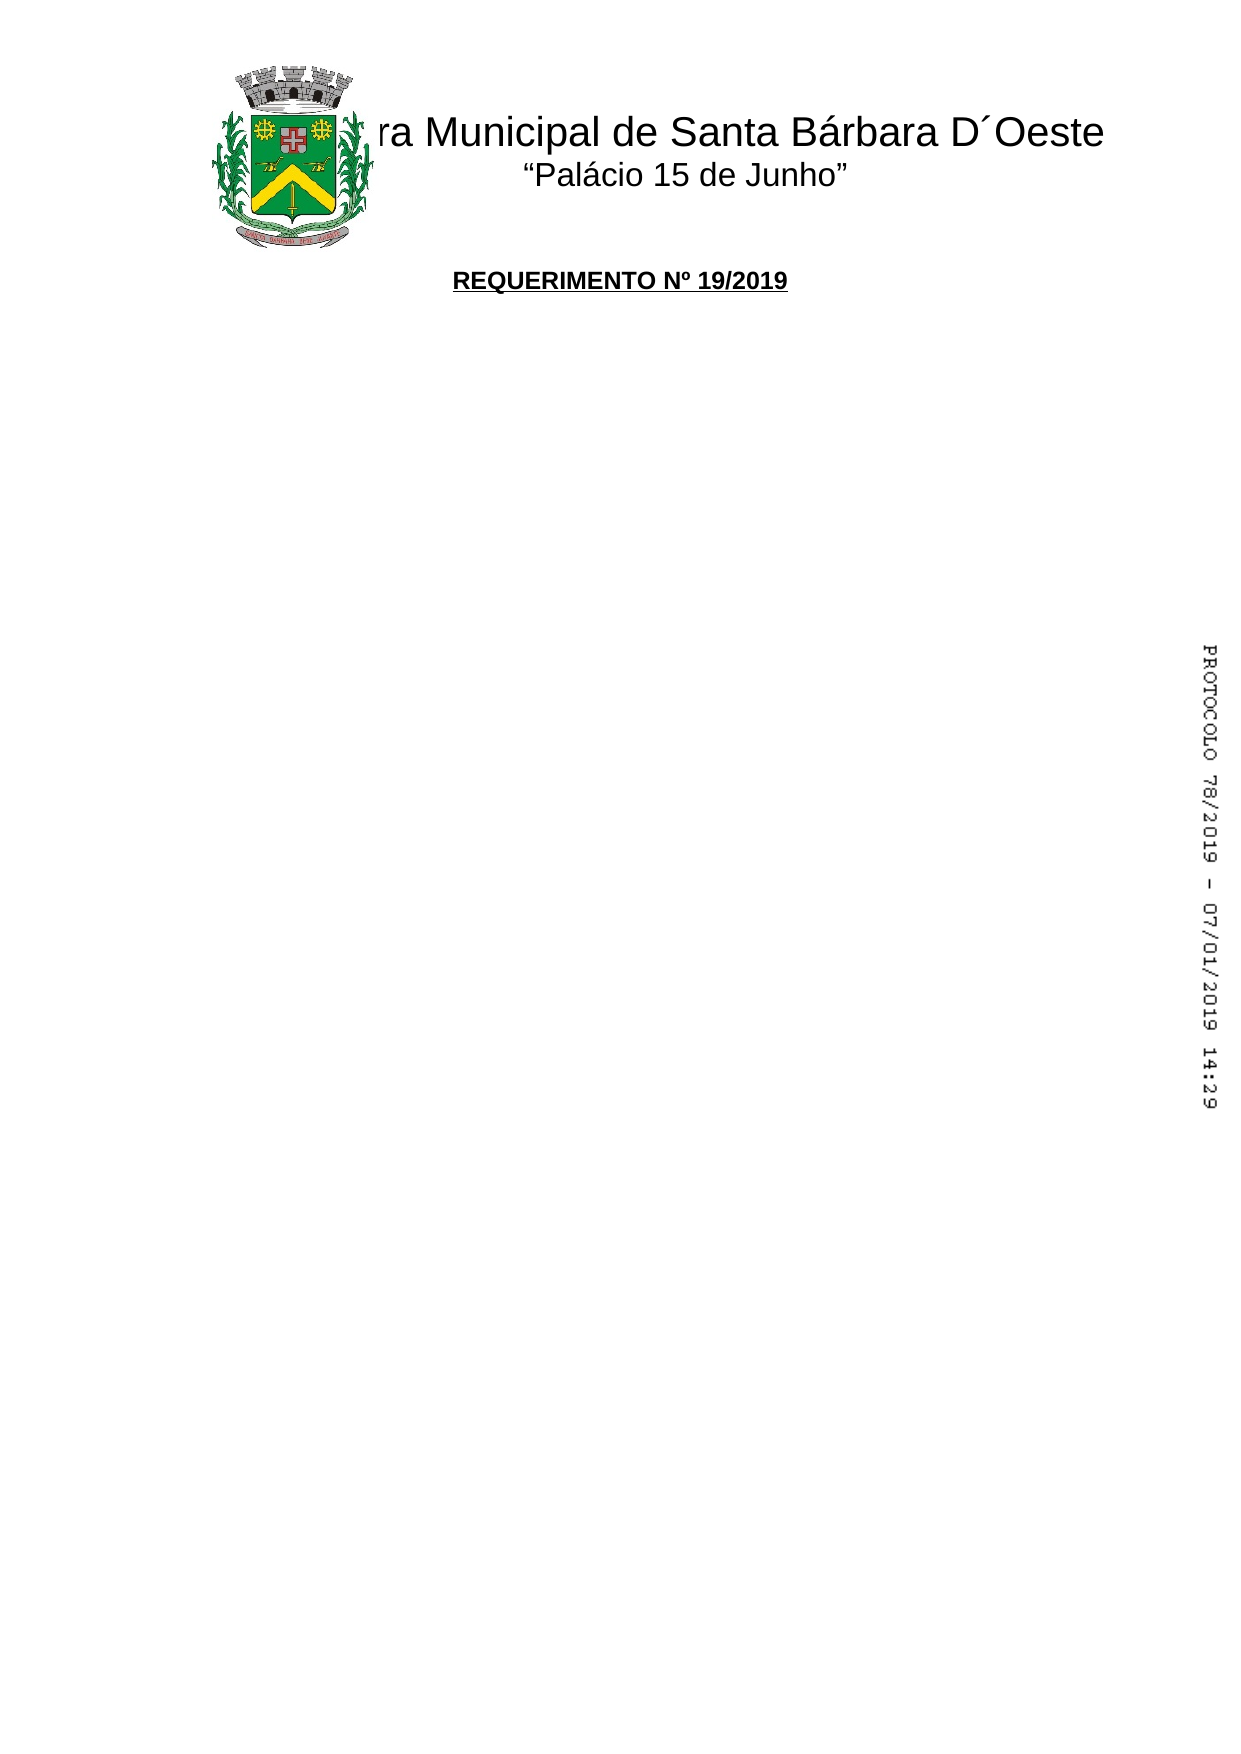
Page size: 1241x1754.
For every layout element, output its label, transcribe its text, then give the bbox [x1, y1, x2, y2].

picture [1177, 641, 1241, 1113]
picture [211, 66, 381, 255]
title REQUERIMENTO Nº 19/2019 [177, 266, 1063, 294]
